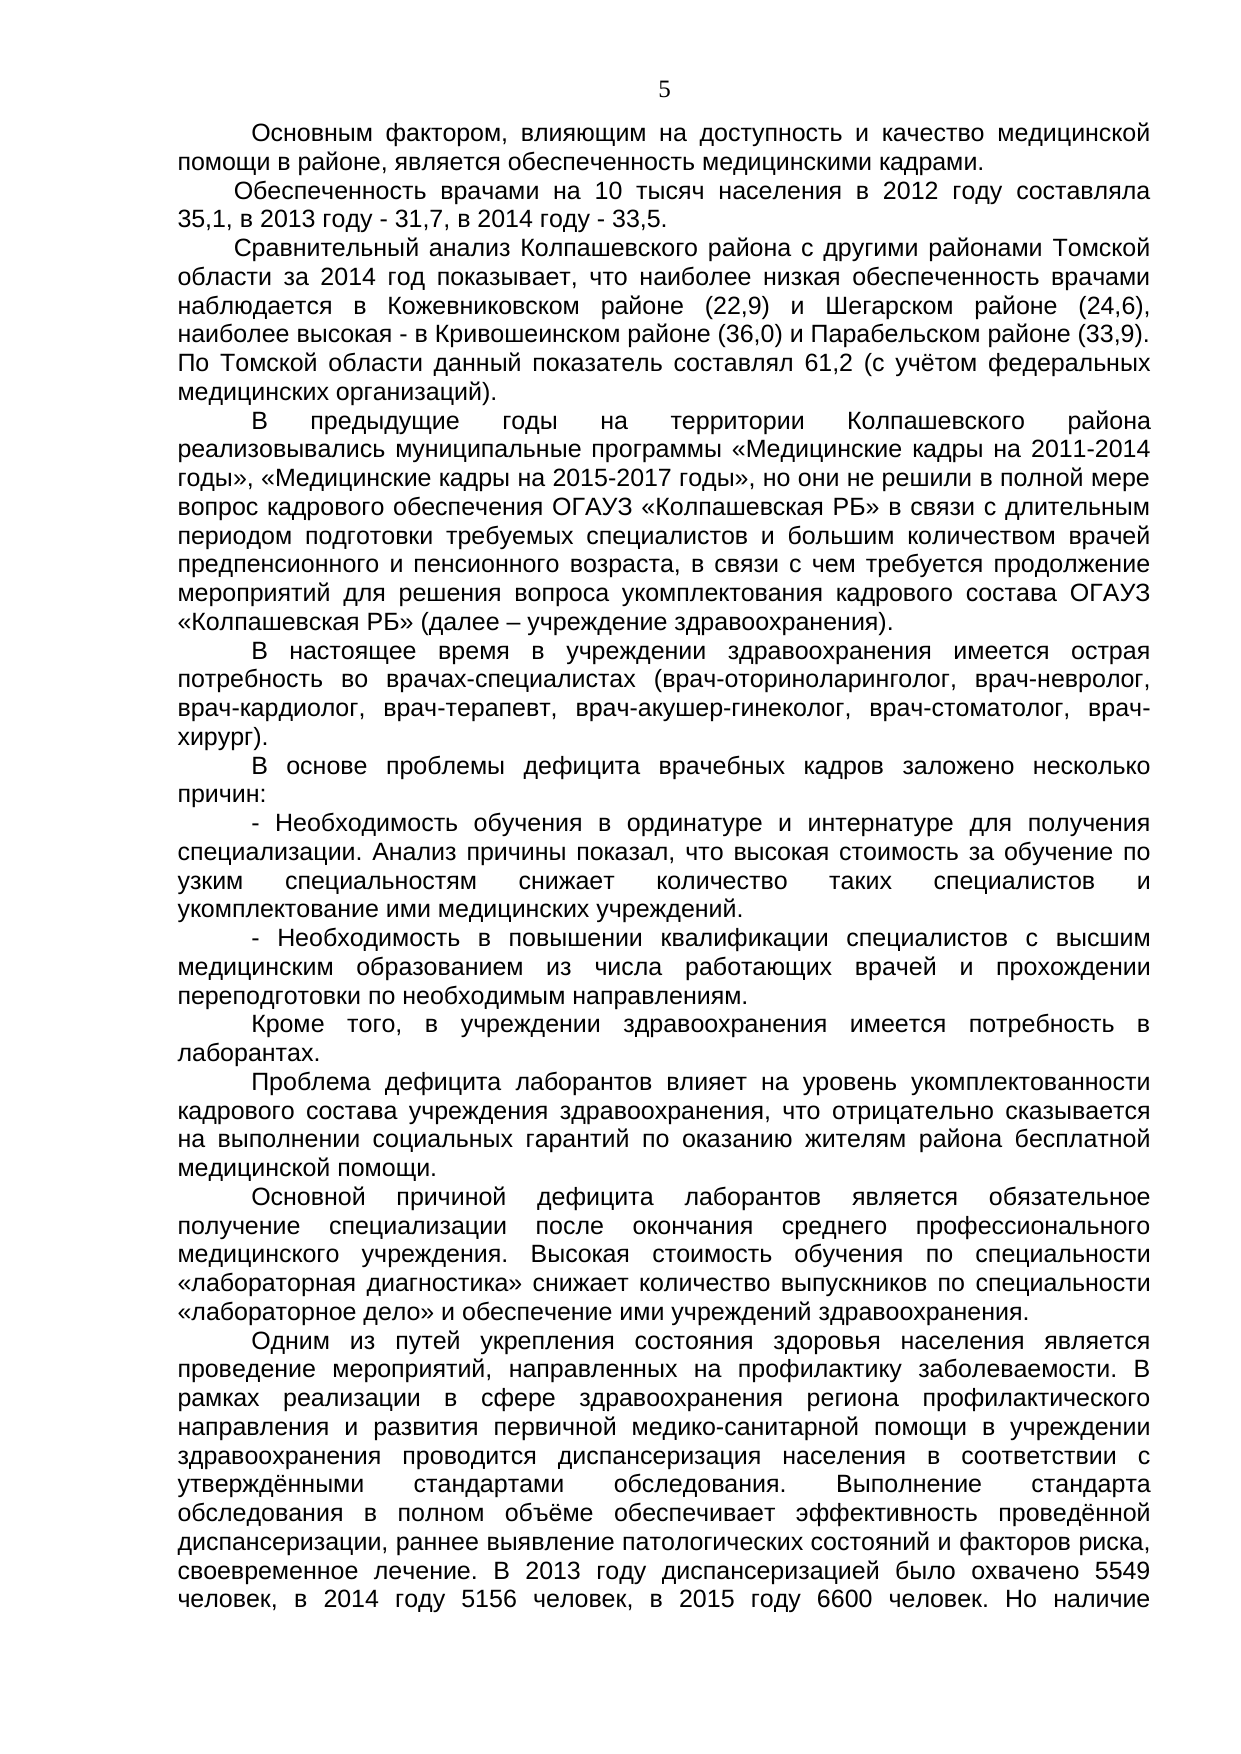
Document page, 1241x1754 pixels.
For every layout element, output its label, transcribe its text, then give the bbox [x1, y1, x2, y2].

text Сравнительный анализ Колпашевского района с другими районами Томской области за 2014 год показывает, что наиболее низкая обеспеченность врачами наблюдается в Кожевниковском районе (22,9) и Шегарском районе (24,6), наиболее высокая - в Кривошеинском районе (36,0) и Парабельском районе (33,9). По Томской области данный показатель составлял 61,2 (с учётом федеральных медицинских организаций). [177, 233, 1152, 406]
text Кроме того, в учреждении здравоохранения имеется потребность в лаборантах. [177, 1009, 1152, 1067]
text Проблема дефицита лаборантов влияет на уровень укомплектованности кадрового состава учреждения здравоохранения, что отрицательно сказывается на выполнении социальных гарантий по оказанию жителям района бесплатной медицинской помощи. [177, 1067, 1152, 1182]
text - Необходимость обучения в ординатуре и интернатуре для получения специализации. Анализ причины показал, что высокая стоимость за обучение по узким специальностям снижает количество таких специалистов и укомплектование ими медицинских учреждений. [177, 808, 1152, 923]
text - Необходимость в повышении квалификации специалистов с высшим медицинским образованием из числа работающих врачей и прохождении переподготовки по необходимым направлениям. [177, 923, 1152, 1009]
text В предыдущие годы на территории Колпашевского района реализовывались муниципальные программы «Медицинские кадры на 2011-2014 годы», «Медицинские кадры на 2015-2017 годы», но они не решили в полной мере вопрос кадрового обеспечения ОГАУЗ «Колпашевская РБ» в связи с длительным периодом подготовки требуемых специалистов и большим количеством врачей предпенсионного и пенсионного возраста, в связи с чем требуется продолжение мероприятий для решения вопроса укомплектования кадрового состава ОГАУЗ «Колпашевская РБ» (далее – учреждение здравоохранения). [177, 406, 1152, 636]
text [177, 1326, 1152, 1613]
text Обеспеченность врачами на 10 тысяч населения в 2012 году составляла 35,1, в 2013 году - 31,7, в 2014 году - 33,5. [177, 176, 1152, 233]
text Основным фактором, влияющим на доступность и качество медицинской помощи в районе, является обеспеченность медицинскими кадрами. [177, 118, 1152, 176]
text Основной причиной дефицита лаборантов является обязательное получение специализации после окончания среднего профессионального медицинского учреждения. Высокая стоимость обучения по специальности «лабораторная диагностика» снижает количество выпускников по специальности «лабораторное дело» и обеспечение ими учреждений здравоохранения. [177, 1182, 1152, 1326]
text В основе проблемы дефицита врачебных кадров заложено несколько причин: [177, 751, 1152, 808]
text В настоящее время в учреждении здравоохранения имеется острая потребность во врачах-специалистах (врач-оториноларинголог, врач-невролог, врач-кардиолог, врач-терапевт, врач-акушер-гинеколог, врач-стоматолог, врач-хирург). [177, 636, 1152, 751]
